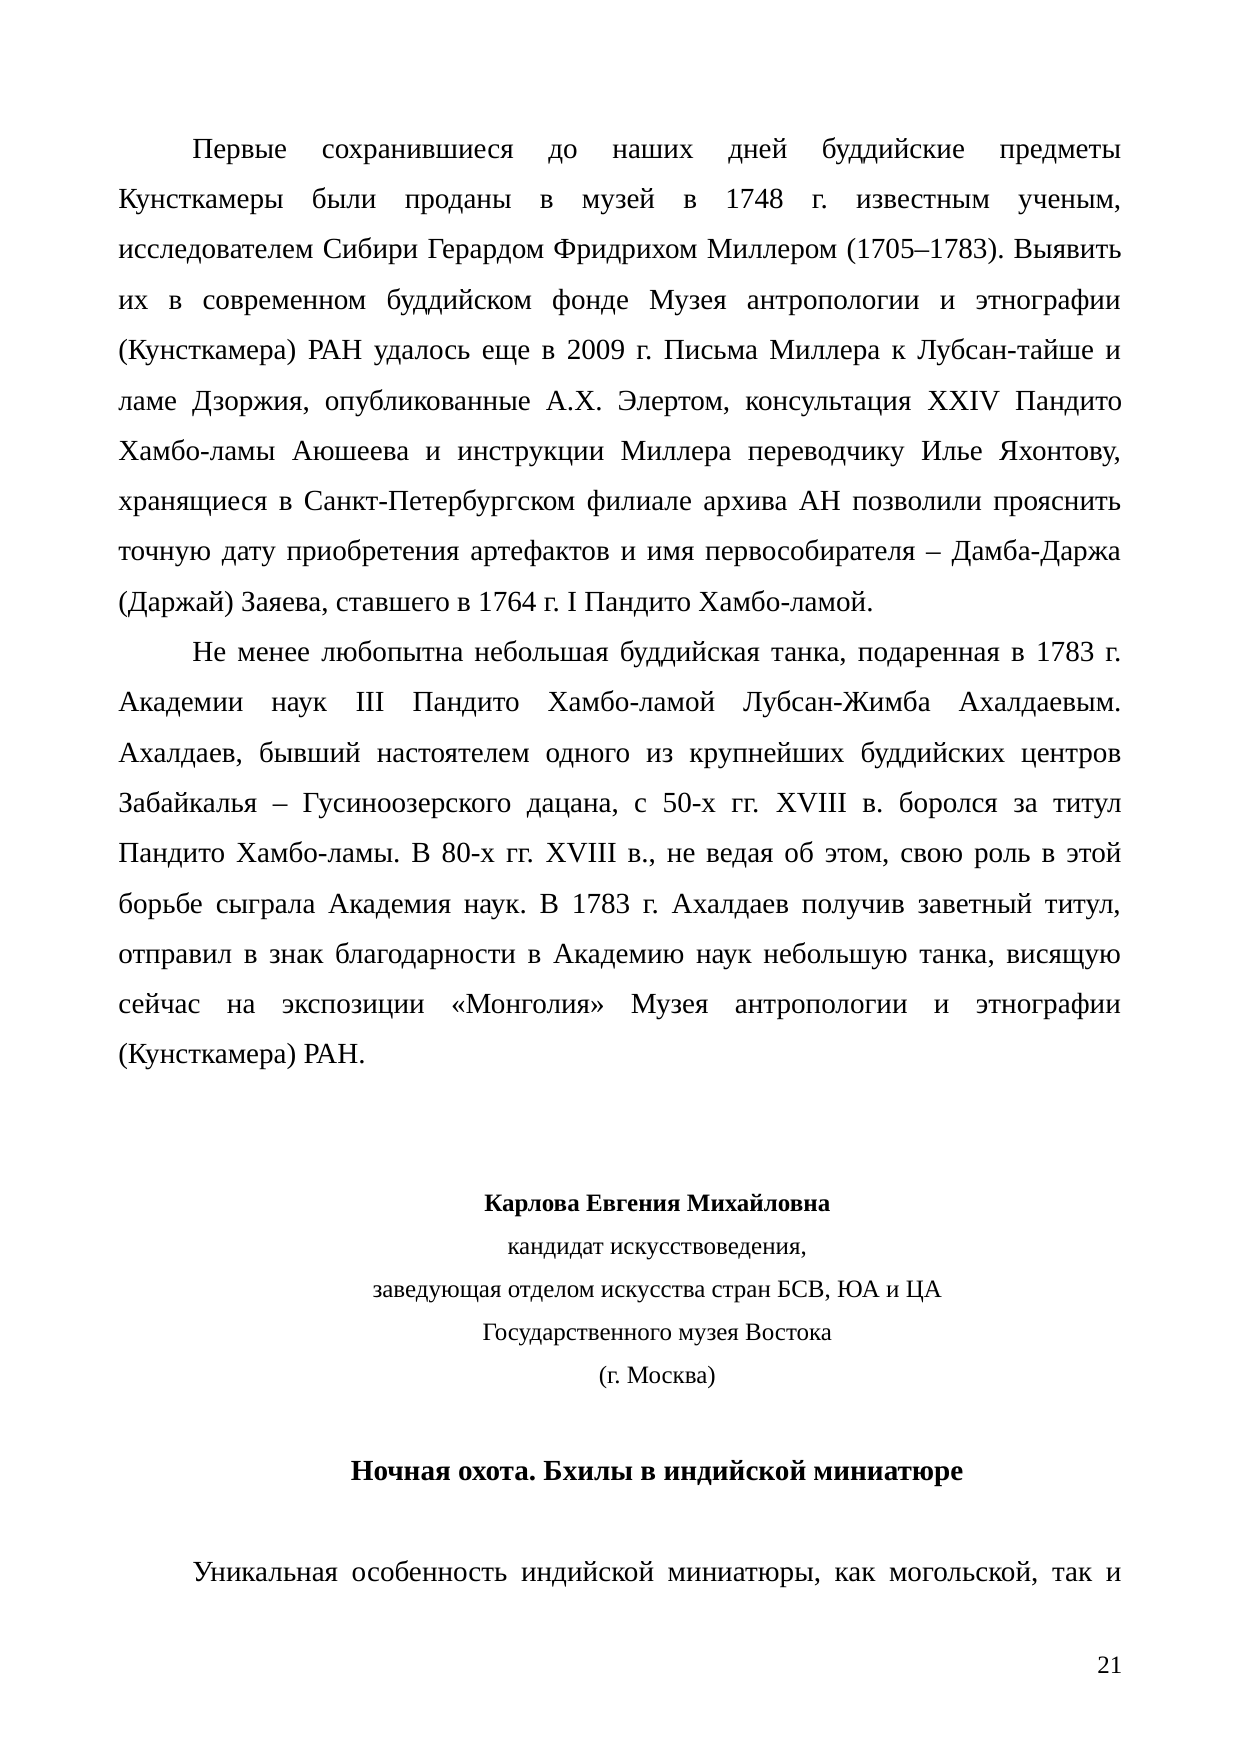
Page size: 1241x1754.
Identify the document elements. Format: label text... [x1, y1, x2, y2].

text (г. Москва) [118, 1360, 1122, 1389]
text Ночная охота. Бхилы в индийской миниатюре [118, 1453, 1122, 1487]
text Не менее любопытна небольшая буддийская танка, подаренная в 1783 г. Академии наук III Пандито Хамбо-ламой Лубсан-Жимба Ахалдаевым. Ахалдаев, бывший настоятелем одного из крупнейших буддийских центров Забайкалья – Гусиноозерского дацана, с 50-х гг. XVIII в. боролся за титул Пандито Хамбо-ламы. В 80-х гг. XVIII в., не ведая об этом, свою роль в этой борьбе сыграла Академия наук. В 1783 г. Ахалдаев получив заветный титул, отправил в знак благодарности в Академию наук небольшую танка, висящую сейчас на экспозиции «Монголия» Музея антропологии и этнографии (Кунсткамера) РАН. [118, 634, 1122, 1070]
text Первые сохранившиеся до наших дней буддийские предметы Кунсткамеры были проданы в музей в 1748 г. известным ученым, исследователем Сибири Герардом Фридрихом Миллером (1705–1783). Выявить их в современном буддийском фонде Музея антропологии и этнографии (Кунсткамера) РАН удалось еще в 2009 г. Письма Миллера к Лубсан-тайше и ламе Дзоржия, опубликованные А.Х. Элертом, консультация XXIV Пандито Хамбо-ламы Аюшеева и инструкции Миллера переводчику Илье Яхонтову, хранящиеся в Санкт-Петербургском филиале архива АН позволили прояснить точную дату приобретения артефактов и имя первособирателя – Дамба-Даржа (Даржай) Заяева, ставшего в 1764 г. I Пандито Хамбо-ламой. [118, 131, 1122, 617]
text заведующая отделом искусства стран БСВ, ЮА и ЦА [118, 1274, 1122, 1303]
text Государственного музея Востока [118, 1317, 1122, 1346]
text Карлова Евгения Михайловна [118, 1188, 1122, 1216]
text кандидат искусствоведения, [118, 1231, 1122, 1259]
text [118, 1554, 1122, 1588]
